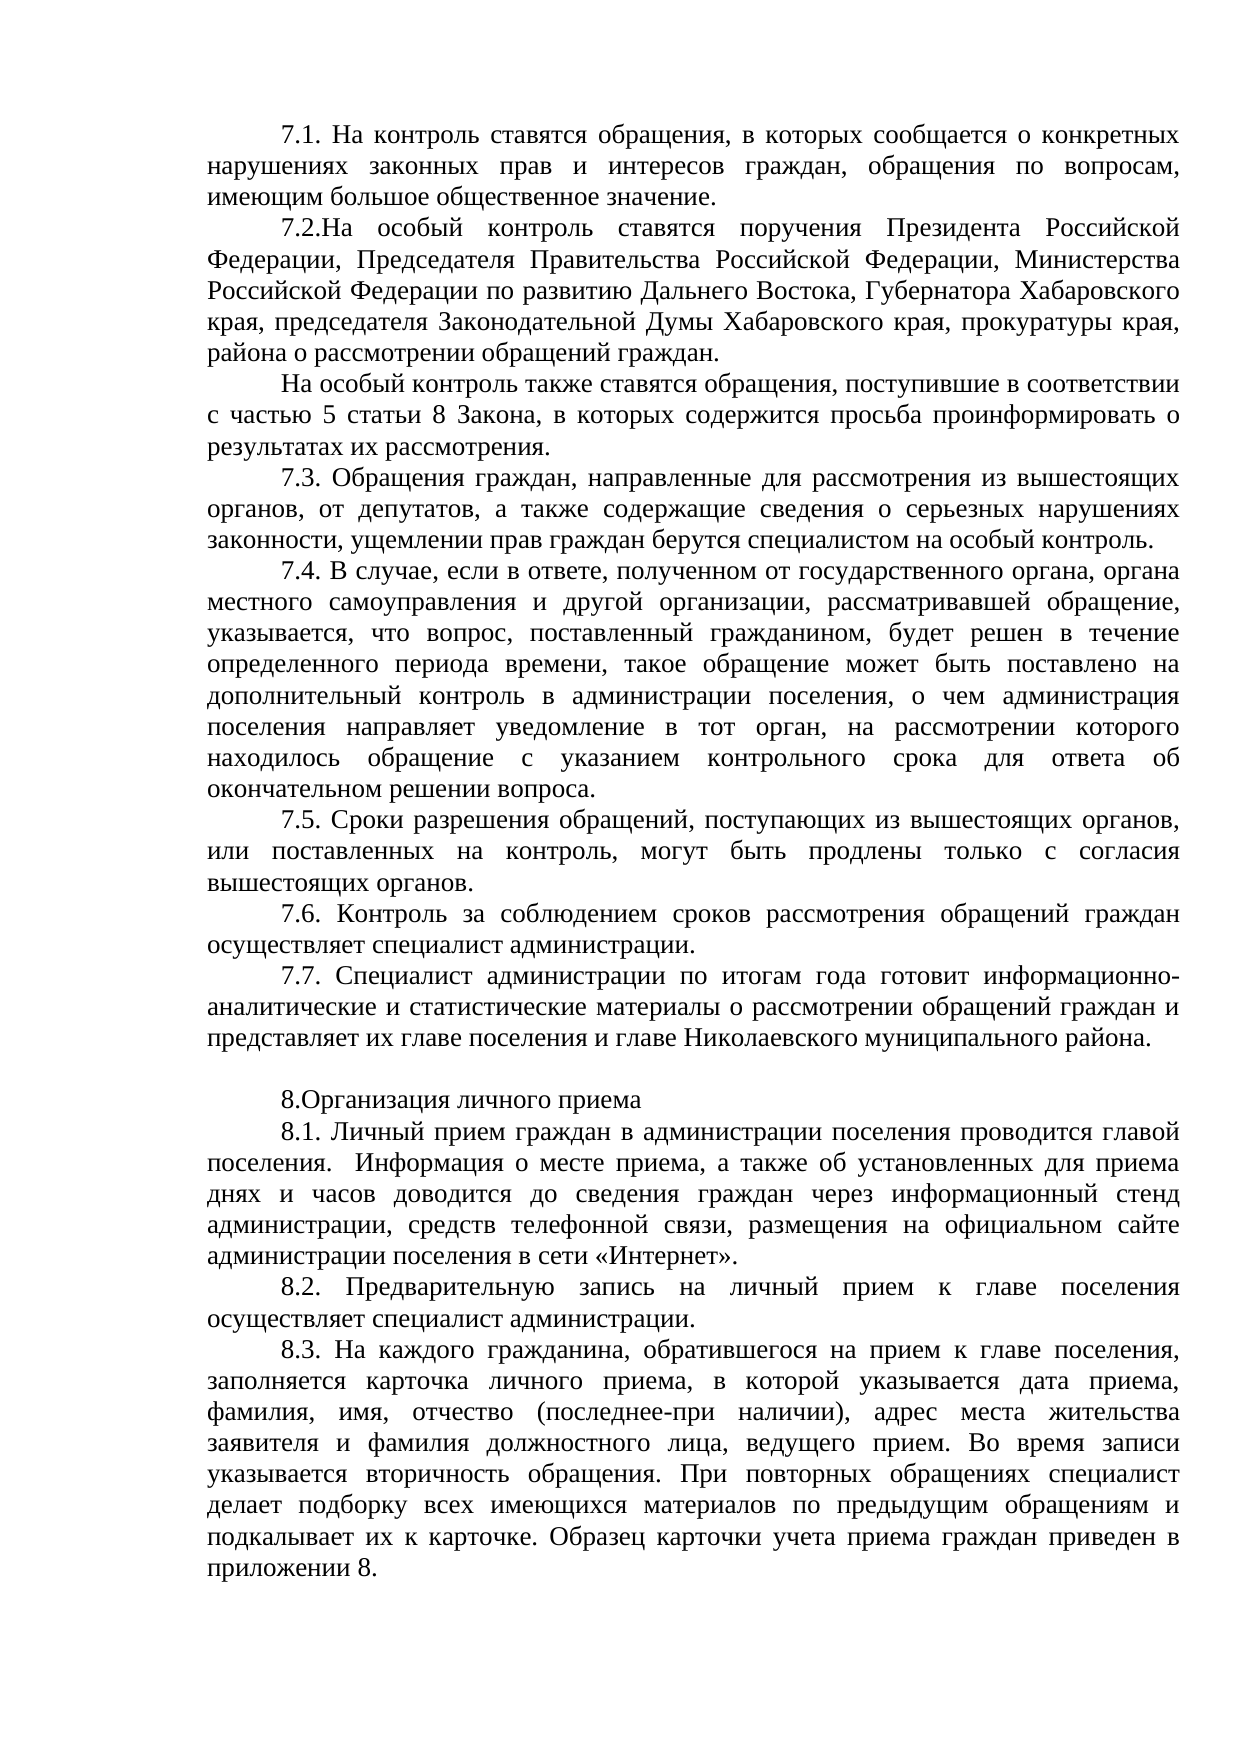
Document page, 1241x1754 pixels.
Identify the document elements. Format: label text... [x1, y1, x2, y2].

text 7.1. На контроль ставятся обращения, в которых сообщается о конкретных нарушениях законных прав и интересов граждан, обращения по вопросам, имеющим большое общественное значение. [207, 118, 1181, 212]
text 7.2.На особый контроль ставятся поручения Президента Российской Федерации, Председателя Правительства Российской Федерации, Министерства Российской Федерации по развитию Дальнего Востока, Губернатора Хабаровского края, председателя Законодательной Думы Хабаровского края, прокуратуры края, района о рассмотрении обращений граждан. [207, 212, 1181, 367]
text 7.7. Специалист администрации по итогам года готовит информационно-аналитические и статистические материалы о рассмотрении обращений граждан и представляет их главе поселения и главе Николаевского муниципального района. [207, 959, 1181, 1052]
text 8.2. Предварительную запись на личный прием к главе поселения осуществляет специалист администрации. [207, 1271, 1181, 1333]
text 8.3. На каждого гражданина, обратившегося на прием к главе поселения, заполняется карточка личного приема, в которой указывается дата приема, фамилия, имя, отчество (последнее-при наличии), адрес места жительства заявителя и фамилия должностного лица, ведущего прием. Во время записи указывается вторичность обращения. При повторных обращениях специалист делает подборку всех имеющихся материалов по предыдущим обращениям и подкалывает их к карточке. Образец карточки учета приема граждан приведен в приложении 8. [207, 1333, 1181, 1582]
text На особый контроль также ставятся обращения, поступившие в соответствии с частью 5 статьи 8 Закона, в которых содержится просьба проинформировать о результатах их рассмотрения. [207, 367, 1181, 461]
text 7.6. Контроль за соблюдением сроков рассмотрения обращений граждан осуществляет специалист администрации. [207, 897, 1181, 959]
text 8.1. Личный прием граждан в администрации поселения проводится главой поселения. Информация о месте приема, а также об установленных для приема днях и часов доводится до сведения граждан через информационный стенд администрации, средств телефонной связи, размещения на официальном сайте администрации поселения в сети «Интернет». [207, 1115, 1181, 1271]
text 8.Организация личного приема [207, 1084, 1181, 1115]
text 7.5. Сроки разрешения обращений, поступающих из вышестоящих органов, или поставленных на контроль, могут быть продлены только с согласия вышестоящих органов. [207, 803, 1181, 897]
text 7.4. В случае, если в ответе, полученном от государственного органа, органа местного самоуправления и другой организации, рассматривавшей обращение, указывается, что вопрос, поставленный гражданином, будет решен в течение определенного периода времени, такое обращение может быть поставлено на дополнительный контроль в администрации поселения, о чем администрация поселения направляет уведомление в тот орган, на рассмотрении которого находилось обращение с указанием контрольного срока для ответа об окончательном решении вопроса. [207, 554, 1181, 803]
text 7.3. Обращения граждан, направленные для рассмотрения из вышестоящих органов, от депутатов, а также содержащие сведения о серьезных нарушениях законности, ущемлении прав граждан берутся специалистом на особый контроль. [207, 461, 1181, 554]
